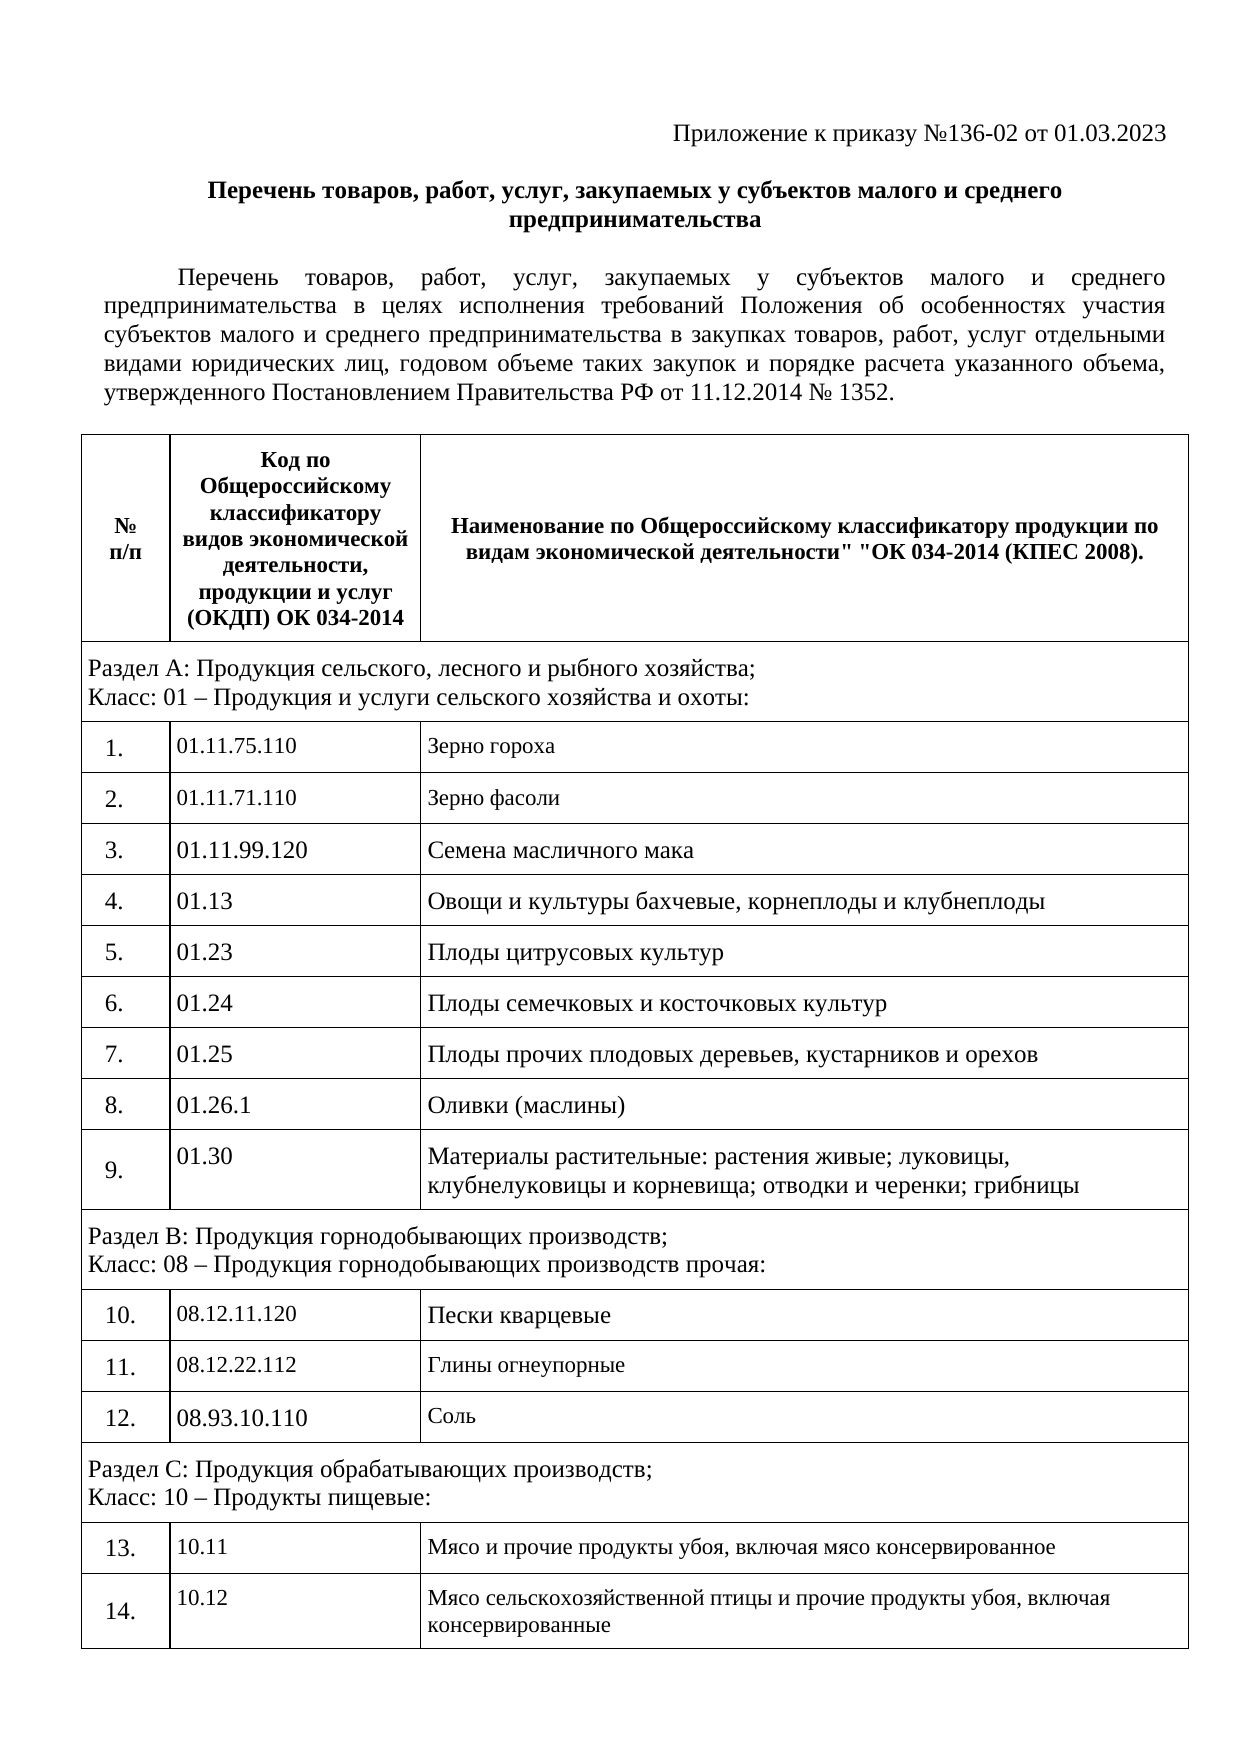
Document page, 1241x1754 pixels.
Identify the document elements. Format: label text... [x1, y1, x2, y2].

table_cell Раздел А: Продукция сельского, лесного и рыбного хозяйства; Класс: 01 – Продукция и услуги сельского хозяйства и охоты: [82, 642, 1188, 721]
table_cell [82, 977, 169, 1027]
table_cell Семена масличного мака [421, 824, 1188, 874]
table_cell 01.11.99.120 [171, 824, 420, 874]
table_cell [82, 1079, 169, 1129]
table_cell 08.12.22.112 [171, 1341, 420, 1391]
table_cell [82, 1028, 169, 1078]
table_cell 08.93.10.110 [171, 1392, 420, 1442]
table_cell Соль [421, 1392, 1188, 1442]
table_cell Плоды прочих плодовых деревьев, кустарников и орехов [421, 1028, 1188, 1078]
table_header № п/п [82, 435, 169, 641]
table_cell Оливки (маслины) [421, 1079, 1188, 1129]
table_cell 01.11.71.110 [171, 773, 420, 823]
table_cell Зерно гороха [421, 722, 1188, 772]
table_cell [82, 1523, 169, 1573]
table_cell Плоды семечковых и косточковых культур [421, 977, 1188, 1027]
table_cell Раздел С: Продукция обрабатывающих производств; Класс: 10 – Продукты пищевые: [82, 1443, 1188, 1522]
text Перечень товаров, работ, услуг, закупаемых у субъектов малого и среднего предпринимательства [103, 176, 1167, 233]
table_cell 01.11.75.110 [171, 722, 420, 772]
table_cell Плоды цитрусовых культур [421, 926, 1188, 976]
table_header Наименование по Общероссийскому классификатору продукции по видам экономической деятельности" "ОК 034-2014 (КПЕС 2008). [421, 435, 1188, 641]
table_cell [82, 926, 169, 976]
table_cell [82, 1341, 169, 1391]
table_cell 01.23 [171, 926, 420, 976]
table_cell 01.24 [171, 977, 420, 1027]
table_cell 10.12 [171, 1574, 420, 1648]
table_header Код по Общероссийскому классификатору видов экономической деятельности, продукции и услуг (ОКДП) ОК 034-2014 [171, 435, 420, 641]
table_cell Мясо сельскохозяйственной птицы и прочие продукты убоя, включая консервированные [421, 1574, 1188, 1648]
table_cell [82, 875, 169, 925]
table_cell [82, 1574, 169, 1648]
table_cell 10.11 [171, 1523, 420, 1573]
table_cell 01.25 [171, 1028, 420, 1078]
table_cell 01.30 [171, 1130, 420, 1209]
table_cell [82, 1392, 169, 1442]
text Перечень товаров, работ, услуг, закупаемых у субъектов малого и среднего предпринимательства в целях исполнения требований Положения об особенностях участия субъектов малого и среднего предпринимательства в закупках товаров, работ, услуг отдельными видами юридических лиц, годовом объеме таких закупок и порядке расчета указанного объема, утвержденного Постановлением Правительства РФ от 11.12.2014 № 1352. [103, 262, 1167, 406]
table_cell Глины огнеупорные [421, 1341, 1188, 1391]
table_cell Материалы растительные: растения живые; луковицы, клубнелуковицы и корневища; отводки и черенки; грибницы [421, 1130, 1188, 1209]
table_cell 01.26.1 [171, 1079, 420, 1129]
table_cell [82, 824, 169, 874]
table_cell 08.12.11.120 [171, 1290, 420, 1340]
table_cell Мясо и прочие продукты убоя, включая мясо консервированное [421, 1523, 1188, 1573]
table_cell 01.13 [171, 875, 420, 925]
table_cell Овощи и культуры бахчевые, корнеплоды и клубнеплоды [421, 875, 1188, 925]
text Приложение к приказу №136-02 от 01.03.2023 [103, 118, 1167, 147]
table_cell [82, 722, 169, 772]
table_cell Пески кварцевые [421, 1290, 1188, 1340]
table_cell [82, 1130, 169, 1209]
table_cell [82, 773, 169, 823]
table_cell Зерно фасоли [421, 773, 1188, 823]
table_cell Раздел В: Продукция горнодобывающих производств; Класс: 08 – Продукция горнодобывающих производств прочая: [82, 1210, 1188, 1289]
table_cell [82, 1290, 169, 1340]
